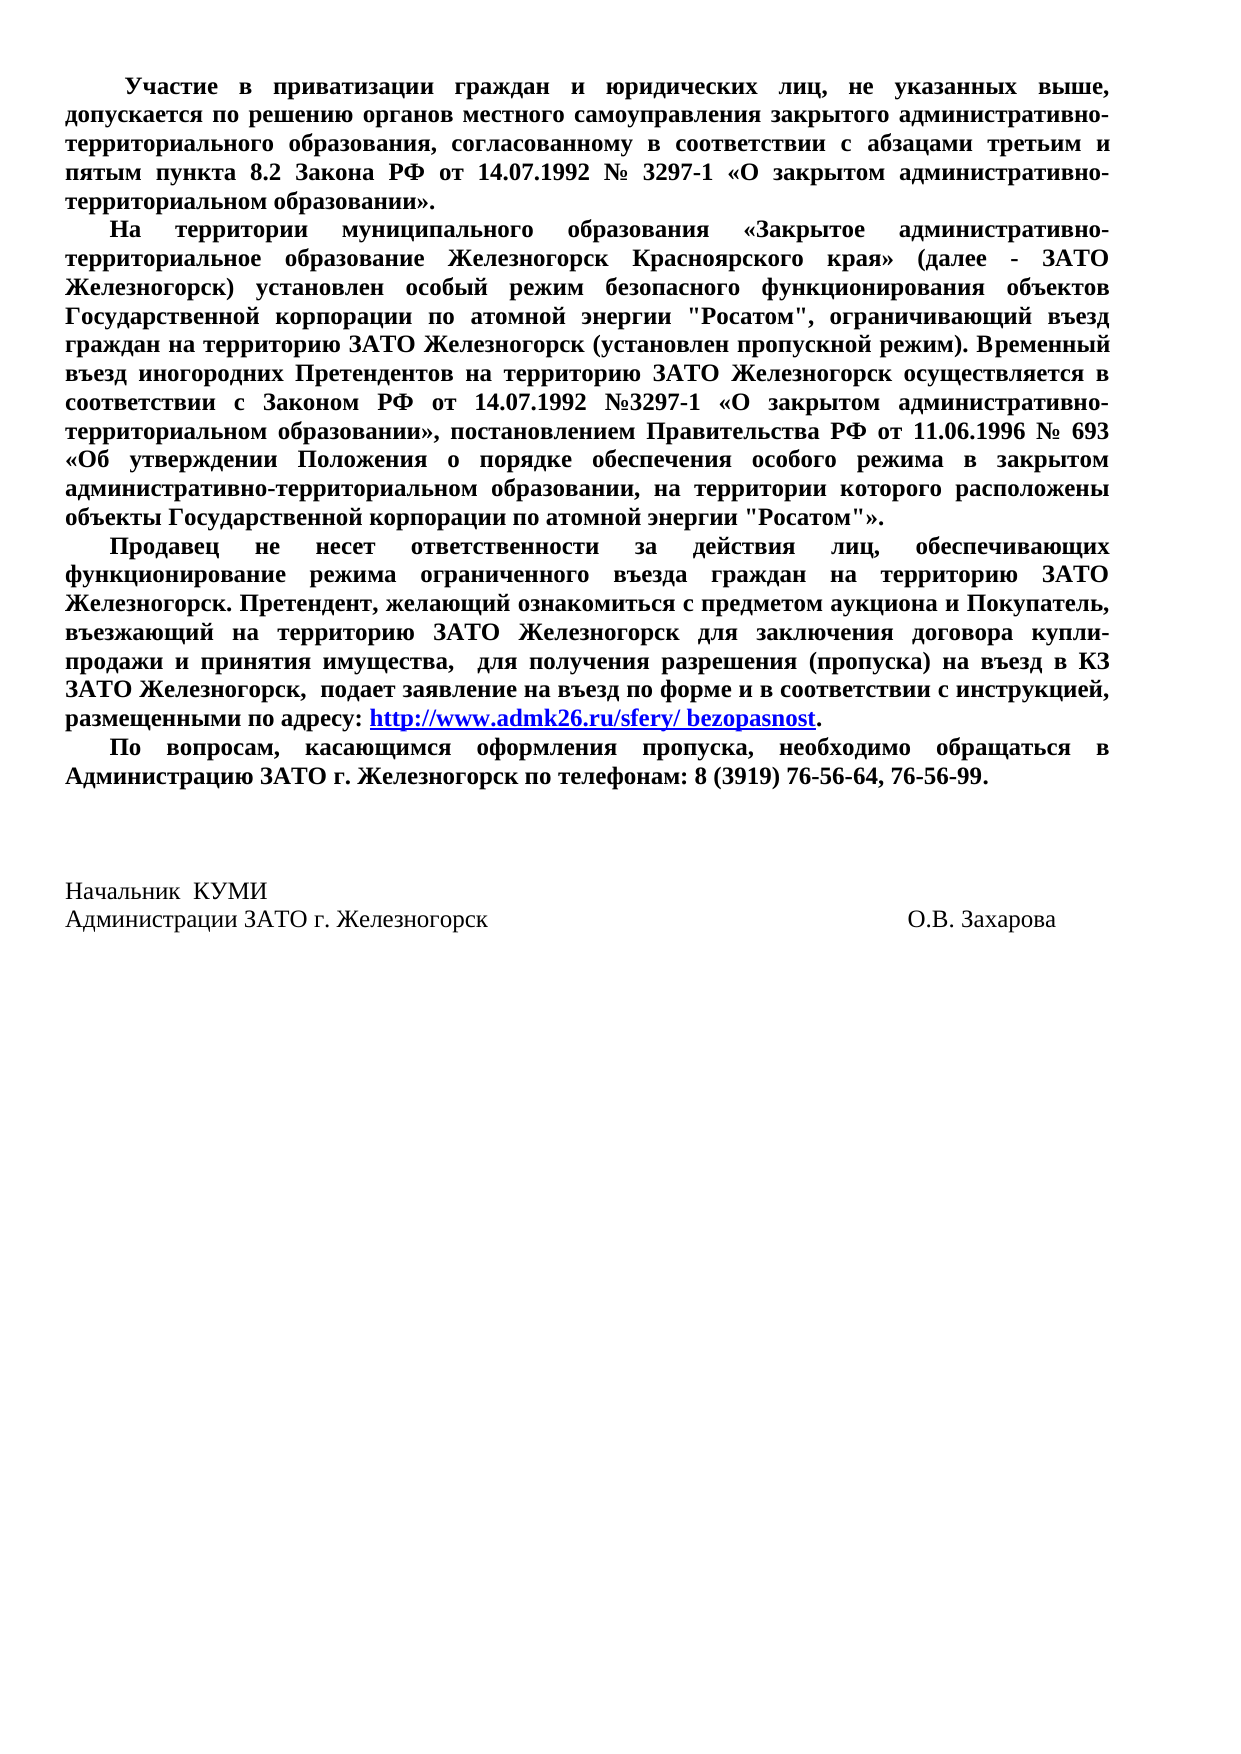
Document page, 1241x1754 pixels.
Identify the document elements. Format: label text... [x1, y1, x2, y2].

text Участие в приватизации граждан и юридических лиц, не указанных выше, допускается по решению органов местного самоуправления закрытого административно-территориального образования, согласованному в соответствии с абзацами третьим и пятым пункта 8.2 Закона РФ от 14.07.1992 № 3297-1 «О закрытом административно-территориальном образовании». [65, 71, 1110, 214]
text Продавец не несет ответственности за действия лиц, обеспечивающих функционирование режима ограниченного въезда граждан на территорию ЗАТО Железногорск. Претендент, желающий ознакомиться с предметом аукциона и Покупатель, въезжающий на территорию ЗАТО Железногорск для заключения договора купли-продажи и принятия имущества, для получения разрешения (пропуска) на въезд в КЗ ЗАТО Железногорск, подает заявление на въезд по форме и в соответствии с инструкцией, размещенными по адресу: http://www.admk26.ru/sfery/ bezopasnost. [65, 531, 1110, 732]
text Начальник КУМИ [65, 876, 1110, 904]
text Администрации ЗАТО г. Железногорск О.В. Захарова [65, 904, 1110, 933]
text На территории муниципального образования «Закрытое административно-территориальное образование Железногорск Красноярского края» (далее - ЗАТО Железногорск) установлен особый режим безопасного функционирования объектов Государственной корпорации по атомной энергии "Росатом", ограничивающий въезд граждан на территорию ЗАТО Железногорск (установлен пропускной режим). Временный въезд иногородних Претендентов на территорию ЗАТО Железногорск осуществляется в соответствии с Законом РФ от 14.07.1992 №3297-1 «О закрытом административно-территориальном образовании», постановлением Правительства РФ от 11.06.1996 № 693 «Об утверждении Положения о порядке обеспечения особого режима в закрытом административно-территориальном образовании, на территории которого расположены объекты Государственной корпорации по атомной энергии "Росатом"». [65, 214, 1110, 531]
text По вопросам, касающимся оформления пропуска, необходимо обращаться в Администрацию ЗАТО г. Железногорск по телефонам: 8 (3919) 76-56-64, 76-56-99. [65, 732, 1110, 789]
